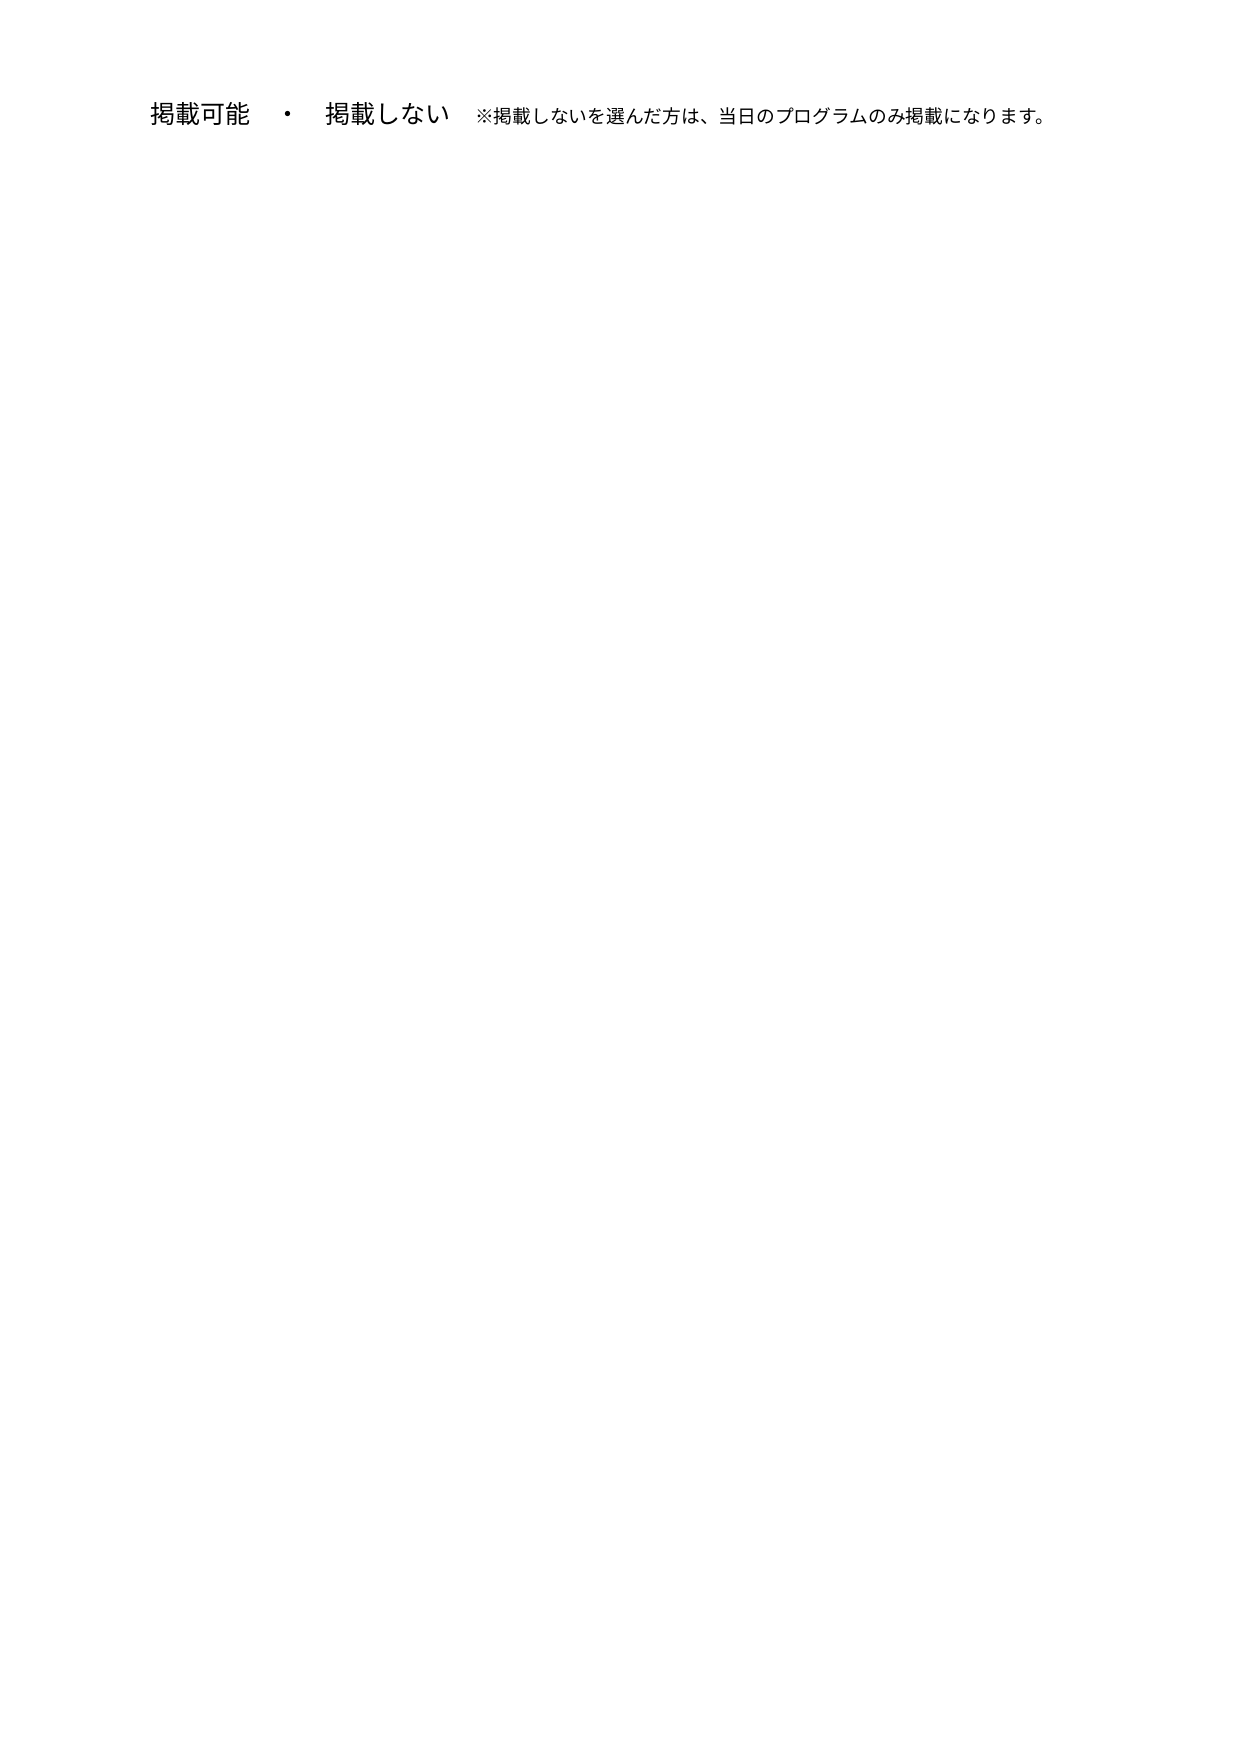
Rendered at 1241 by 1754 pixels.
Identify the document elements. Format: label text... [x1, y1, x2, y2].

text 掲載可能 ・ 掲載しない ※掲載しないを選んだ方は、当日のプログラムのみ掲載になります。 [75, 93, 1165, 131]
